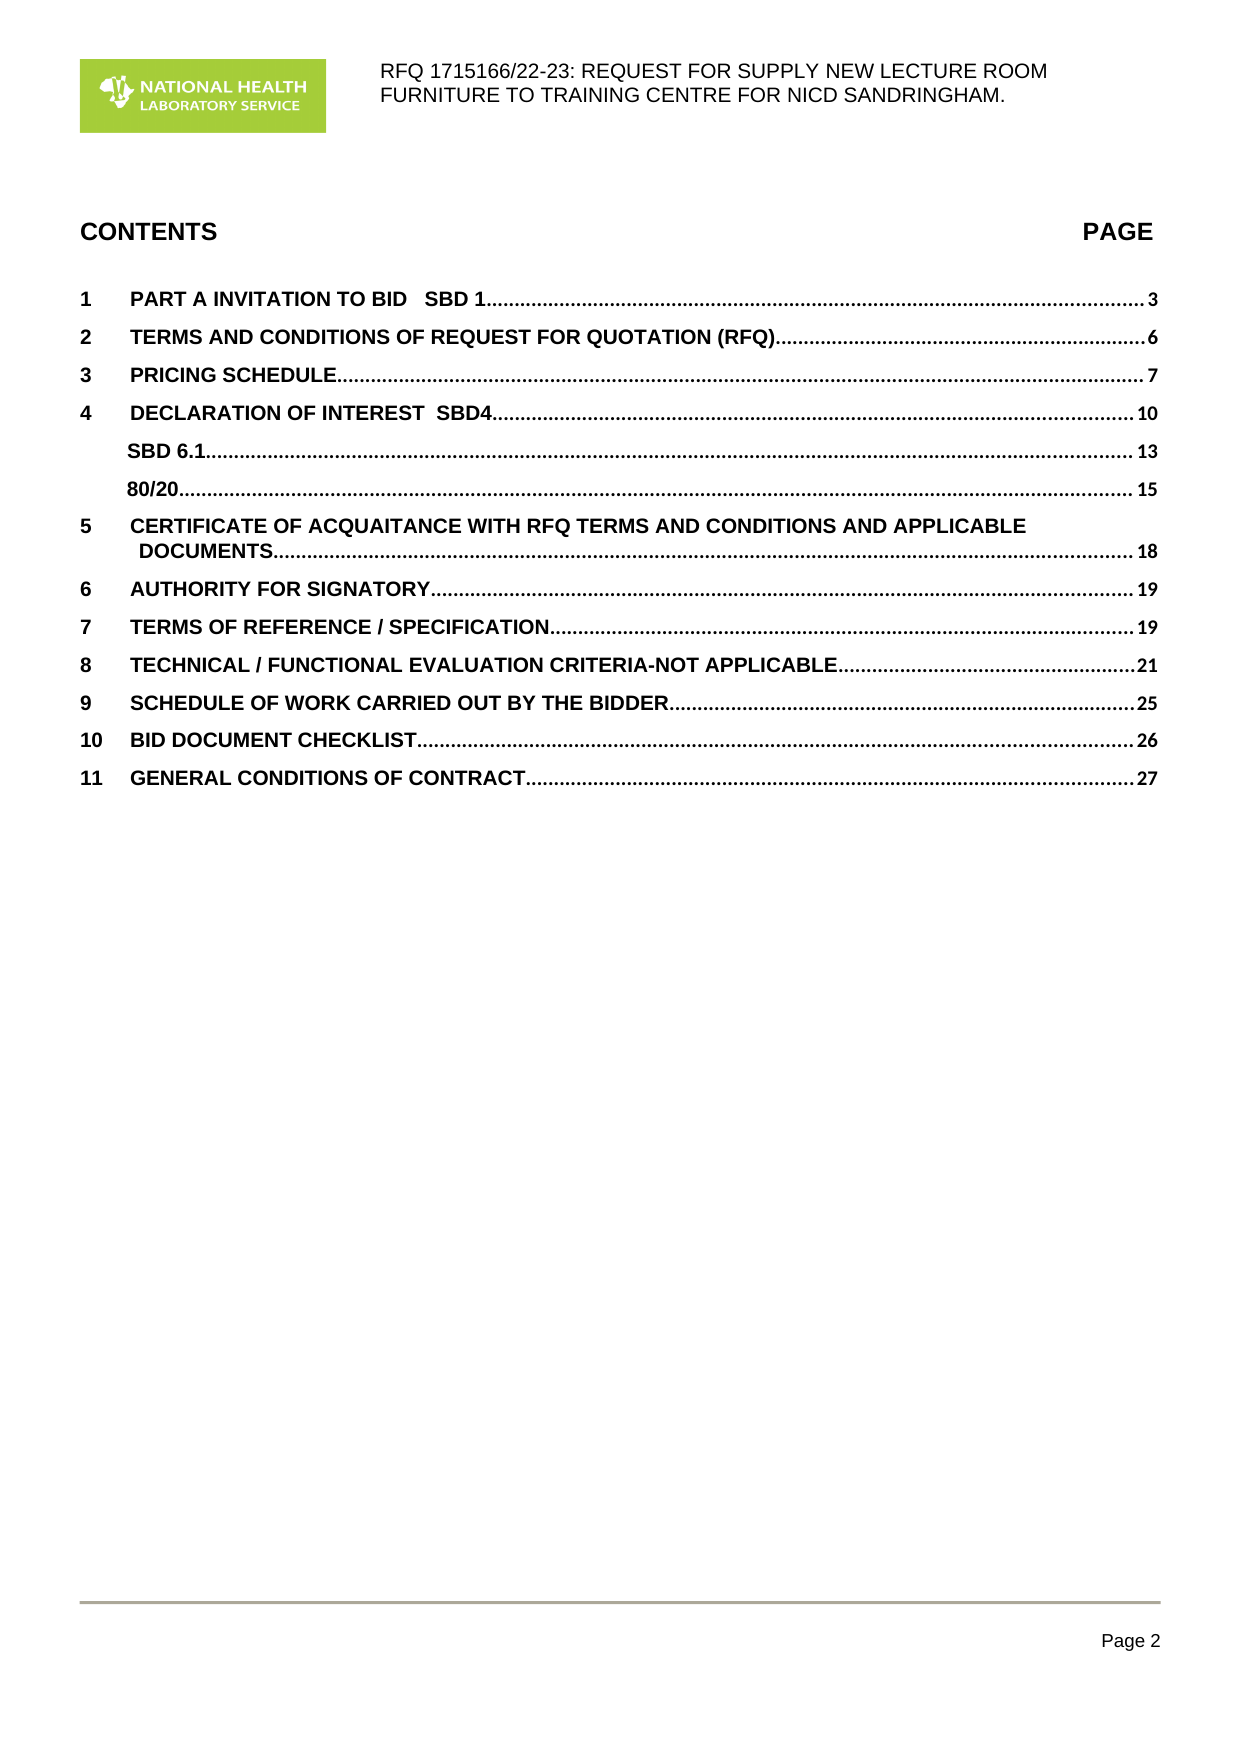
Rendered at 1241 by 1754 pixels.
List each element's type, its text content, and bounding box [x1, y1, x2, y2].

text 5 CERTIFICATE OF ACQUAITANCE WITH RFQ TERMS AND CONDITIONS AND APPLICABLE DOCUMENTS 18 [80, 514, 1161, 563]
picture [79, 59, 327, 133]
text 10 BID DOCUMENT CHECKLIST 26 [80, 728, 1161, 753]
text CONTENTS PAGE [80, 217, 1161, 246]
text 1 PART A Invitation to Bid SBD 1 3 [80, 287, 1161, 312]
text 80/20 15 [127, 476, 1161, 502]
text 2 TERMS AND CONDITIONS OF REQUEST FOR QUOTATION (RFQ) 6 [80, 324, 1161, 350]
text 3 PRICING SCHEDULE 7 [80, 362, 1161, 388]
text 4 DECLARATION OF INTEREST SBD4 10 [80, 400, 1161, 426]
text 6 AUTHORITY FOR SIGNATORY 19 [80, 576, 1161, 601]
text SBD 6.1 13 [80, 438, 1161, 464]
text 9 SCHEDULE OF WORK CARRIED OUT BY THE BIDDER 25 [80, 690, 1161, 715]
text 8 TECHNICAL / FUNCTIONAL EVALUATION CRITERIA-Not Applicable 21 [80, 652, 1161, 677]
text 7 TERMS OF REFERENCE / SPECIFICATION 19 [80, 614, 1161, 639]
text 11 GENERAL CONDITIONS OF CONTRACT 27 [80, 766, 1161, 791]
